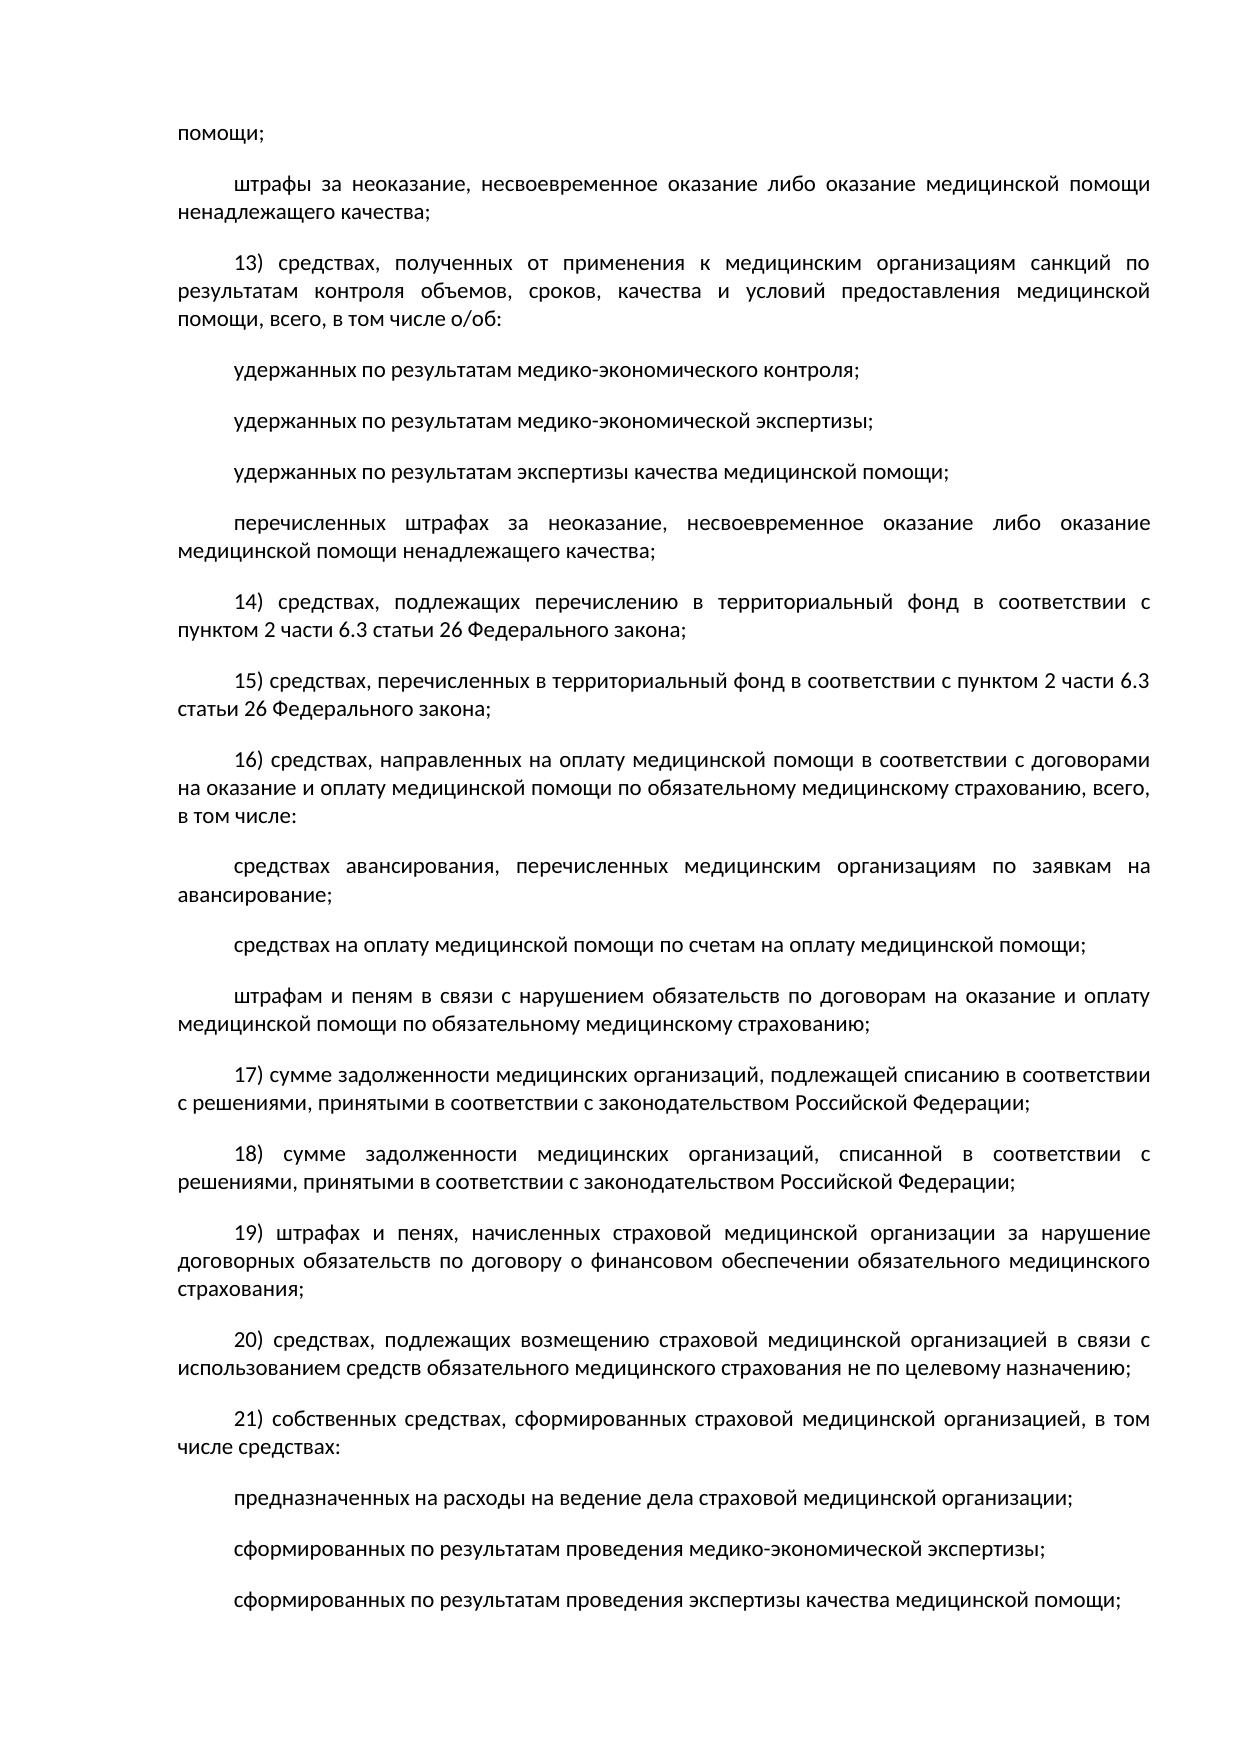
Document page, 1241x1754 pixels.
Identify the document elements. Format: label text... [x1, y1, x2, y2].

text 15) средствах, перечисленных в территориальный фонд в соответствии с пунктом 2 части 6.3 статьи 26 Федерального закона; [177, 666, 1152, 722]
text 20) средствах, подлежащих возмещению страховой медицинской организацией в связи с использованием средств обязательного медицинского страхования не по целевому назначению; [177, 1325, 1152, 1381]
text средствах авансирования, перечисленных медицинским организациям по заявкам на авансирование; [177, 852, 1152, 908]
text 16) средствах, направленных на оплату медицинской помощи в соответствии с договорами на оказание и оплату медицинской помощи по обязательному медицинскому страхованию, всего, в том числе: [177, 745, 1152, 829]
text предназначенных на расходы на ведение дела страховой медицинской организации; [177, 1483, 1152, 1511]
text средствах на оплату медицинской помощи по счетам на оплату медицинской помощи; [177, 931, 1152, 959]
text сформированных по результатам проведения медико-экономической экспертизы; [177, 1534, 1152, 1562]
text перечисленных штрафах за неоказание, несвоевременное оказание либо оказание медицинской помощи ненадлежащего качества; [177, 508, 1152, 564]
text 17) сумме задолженности медицинских организаций, подлежащей списанию в соответствии с решениями, принятыми в соответствии с законодательством Российской Федерации; [177, 1061, 1152, 1117]
text 13) средствах, полученных от применения к медицинским организациям санкций по результатам контроля объемов, сроков, качества и условий предоставления медицинской помощи, всего, в том числе о/об: [177, 248, 1152, 332]
text удержанных по результатам медико-экономического контроля; [177, 355, 1152, 383]
text удержанных по результатам медико-экономической экспертизы; [177, 406, 1152, 434]
text штрафам и пеням в связи с нарушением обязательств по договорам на оказание и оплату медицинской помощи по обязательному медицинскому страхованию; [177, 982, 1152, 1038]
text 19) штрафах и пенях, начисленных страховой медицинской организации за нарушение договорных обязательств по договору о финансовом обеспечении обязательного медицинского страхования; [177, 1218, 1152, 1302]
text 14) средствах, подлежащих перечислению в территориальный фонд в соответствии с пунктом 2 части 6.3 статьи 26 Федерального закона; [177, 587, 1152, 643]
text 21) собственных средствах, сформированных страховой медицинской организацией, в том числе средствах: [177, 1404, 1152, 1460]
text штрафы за неоказание, несвоевременное оказание либо оказание медицинской помощи ненадлежащего качества; [177, 169, 1152, 225]
text 18) сумме задолженности медицинских организаций, списанной в соответствии с решениями, принятыми в соответствии с законодательством Российской Федерации; [177, 1139, 1152, 1196]
text сформированных по результатам проведения экспертизы качества медицинской помощи; [177, 1585, 1152, 1613]
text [177, 118, 1152, 146]
text удержанных по результатам экспертизы качества медицинской помощи; [177, 457, 1152, 485]
